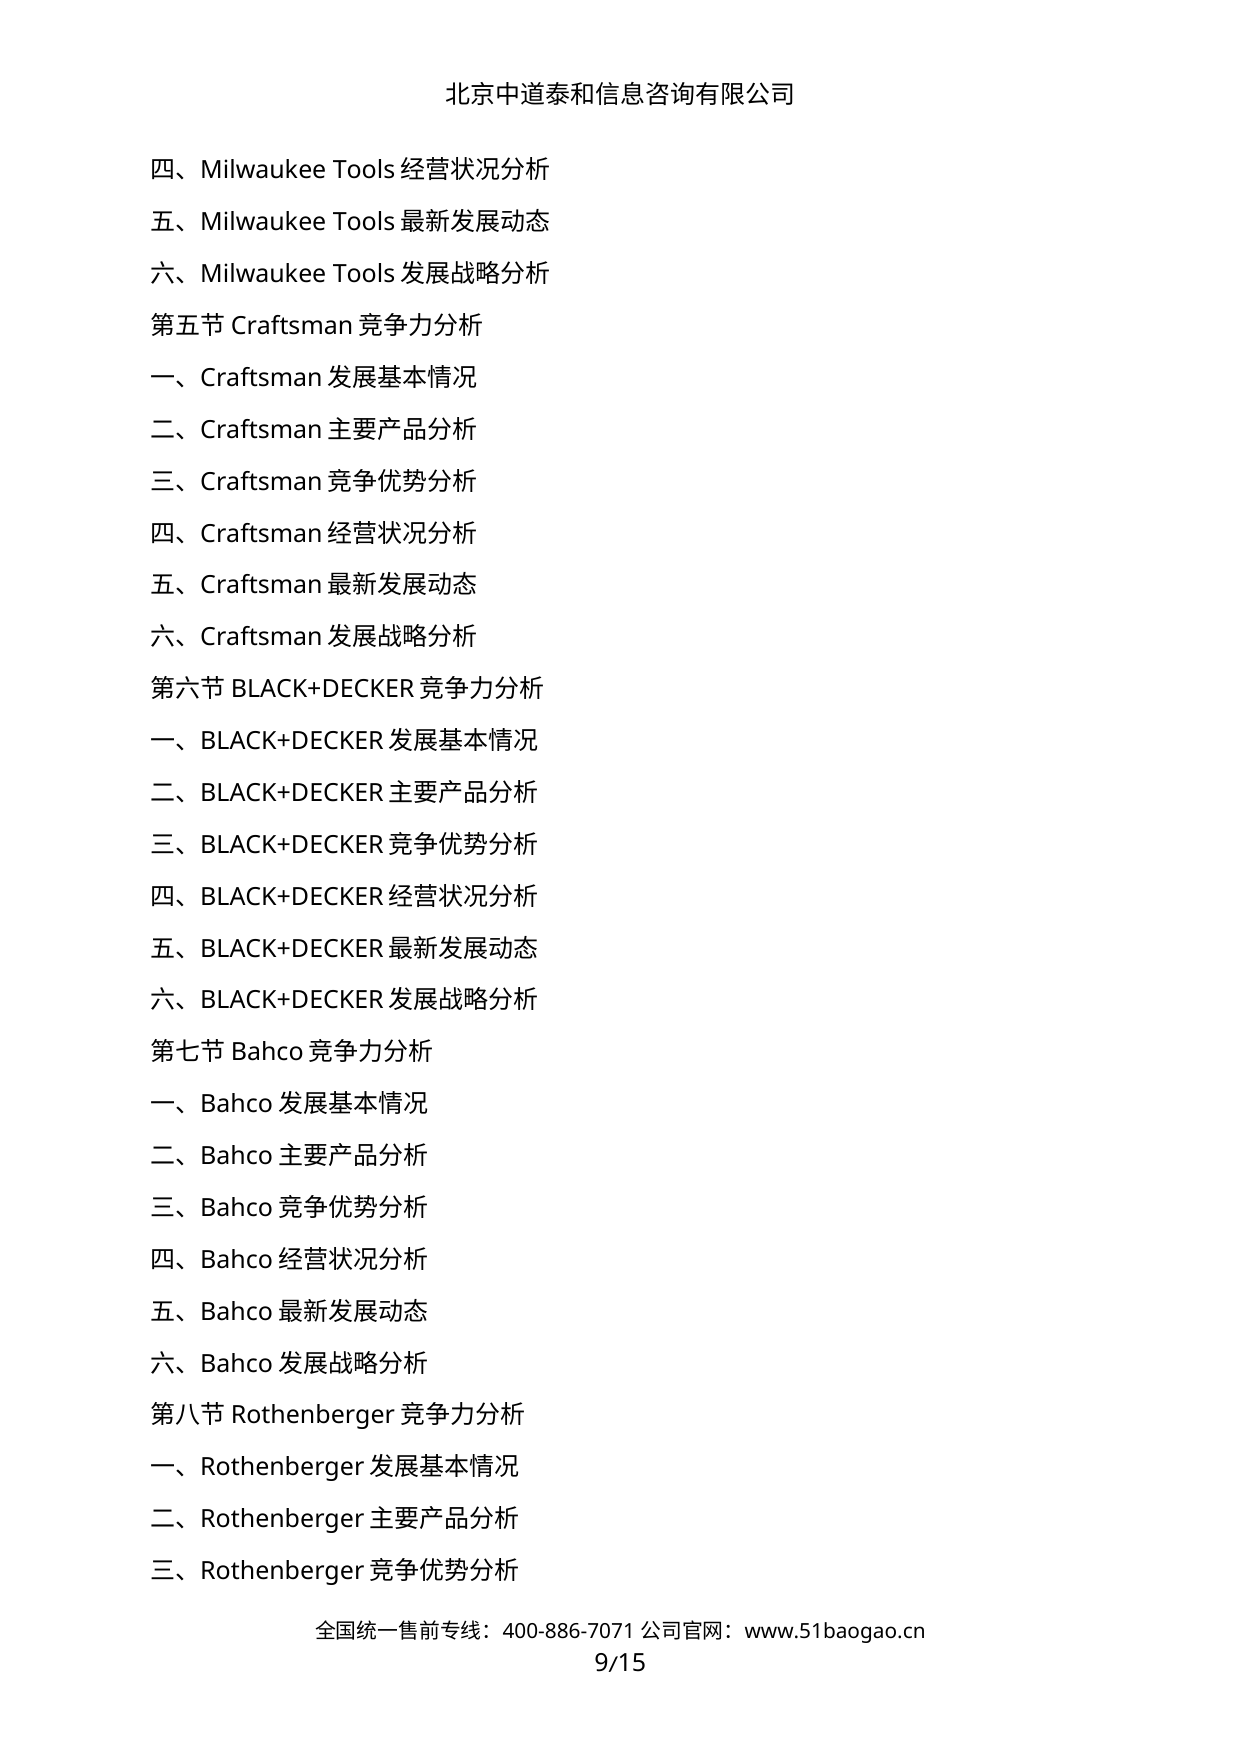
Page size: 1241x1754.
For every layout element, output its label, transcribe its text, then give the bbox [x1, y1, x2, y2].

text 五、Bahco最新发展动态 [150, 1291, 1090, 1327]
text 三、Rothenberger竞争优势分析 [150, 1551, 1090, 1587]
text 三、Bahco竞争优势分析 [150, 1187, 1090, 1224]
text 六、BLACK+DECKER发展战略分析 [150, 980, 1090, 1016]
text 第五节 Craftsman竞争力分析 [150, 306, 1090, 342]
text 四、BLACK+DECKER经营状况分析 [150, 876, 1090, 912]
text 一、Craftsman发展基本情况 [150, 357, 1090, 394]
text 四、Bahco经营状况分析 [150, 1239, 1090, 1276]
text 三、BLACK+DECKER竞争优势分析 [150, 824, 1090, 861]
text 二、BLACK+DECKER主要产品分析 [150, 772, 1090, 809]
text 二、Rothenberger主要产品分析 [150, 1499, 1090, 1535]
text 一、BLACK+DECKER发展基本情况 [150, 721, 1090, 757]
text 六、Milwaukee Tools发展战略分析 [150, 254, 1090, 290]
text 第八节 Rothenberger竞争力分析 [150, 1395, 1090, 1431]
text 五、Craftsman最新发展动态 [150, 565, 1090, 601]
text 三、Craftsman竞争优势分析 [150, 461, 1090, 497]
text 二、Craftsman主要产品分析 [150, 409, 1090, 446]
text 第六节 BLACK+DECKER竞争力分析 [150, 669, 1090, 705]
text 五、BLACK+DECKER最新发展动态 [150, 928, 1090, 964]
text 五、Milwaukee Tools最新发展动态 [150, 202, 1090, 238]
text 六、Bahco发展战略分析 [150, 1343, 1090, 1379]
text 一、Rothenberger发展基本情况 [150, 1447, 1090, 1483]
text 四、Milwaukee Tools经营状况分析 [150, 150, 1090, 186]
text 一、Bahco发展基本情况 [150, 1084, 1090, 1120]
text 二、Bahco主要产品分析 [150, 1136, 1090, 1172]
text 四、Craftsman经营状况分析 [150, 513, 1090, 549]
text 第七节 Bahco竞争力分析 [150, 1032, 1090, 1068]
text 六、Craftsman发展战略分析 [150, 617, 1090, 653]
